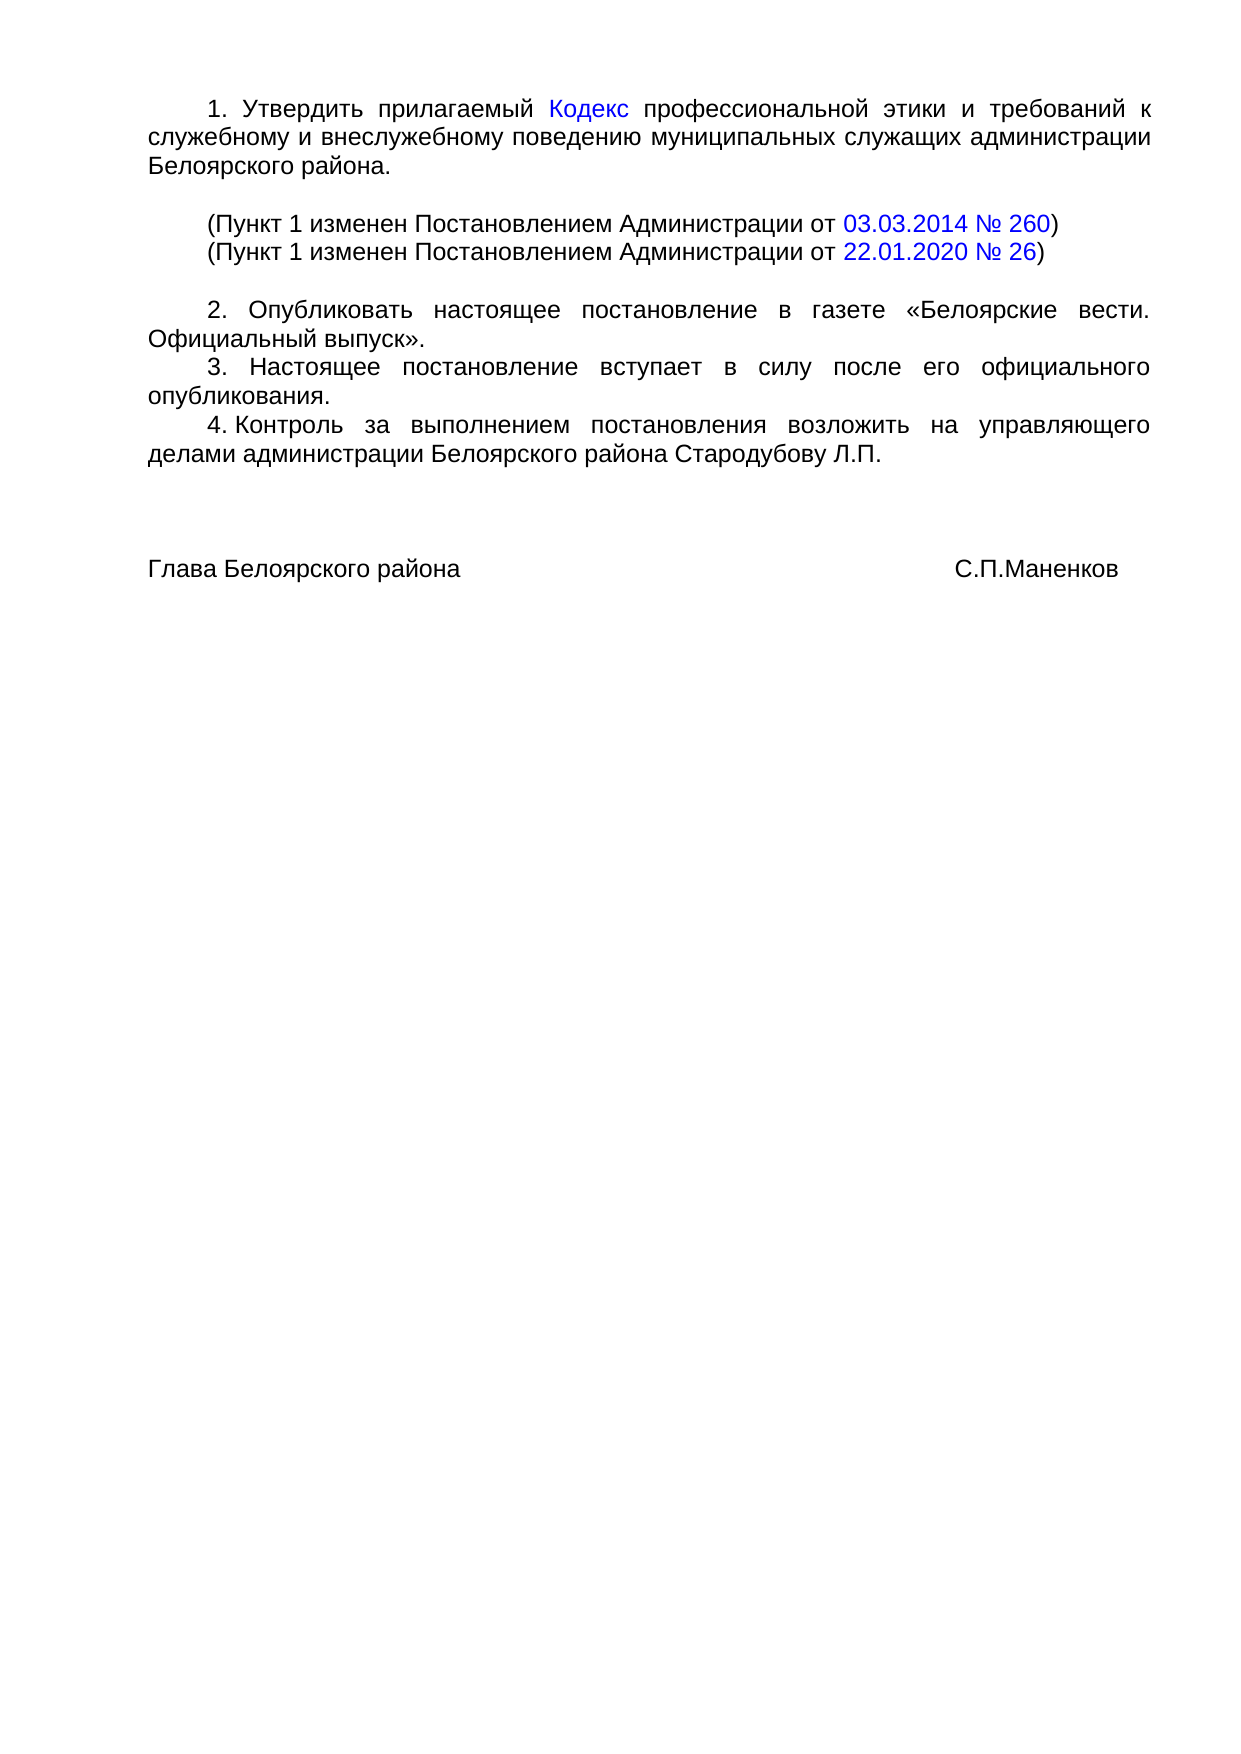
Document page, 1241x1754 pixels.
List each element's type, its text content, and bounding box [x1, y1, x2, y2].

text (Пункт 1 изменен Постановлением Администрации от 22.01.2020 № 26) [148, 237, 1152, 266]
text Глава Белоярского района С.П.Маненков [148, 554, 1152, 582]
text 4. Контроль за выполнением постановления возложить на управляющего делами администрации Белоярского района Стародубову Л.П. [148, 410, 1152, 467]
text 2. Опубликовать настоящее постановление в газете «Белоярские вести. Официальный выпуск». [148, 295, 1152, 352]
text 1. Утвердить прилагаемый Кодекс профессиональной этики и требований к служебному и внеслужебному поведению муниципальных служащих администрации Белоярского района. [148, 94, 1152, 180]
text 3. Настоящее постановление вступает в силу после его официального опубликования. [148, 352, 1152, 410]
text (Пункт 1 изменен Постановлением Администрации от 03.03.2014 № 260) [148, 209, 1152, 237]
